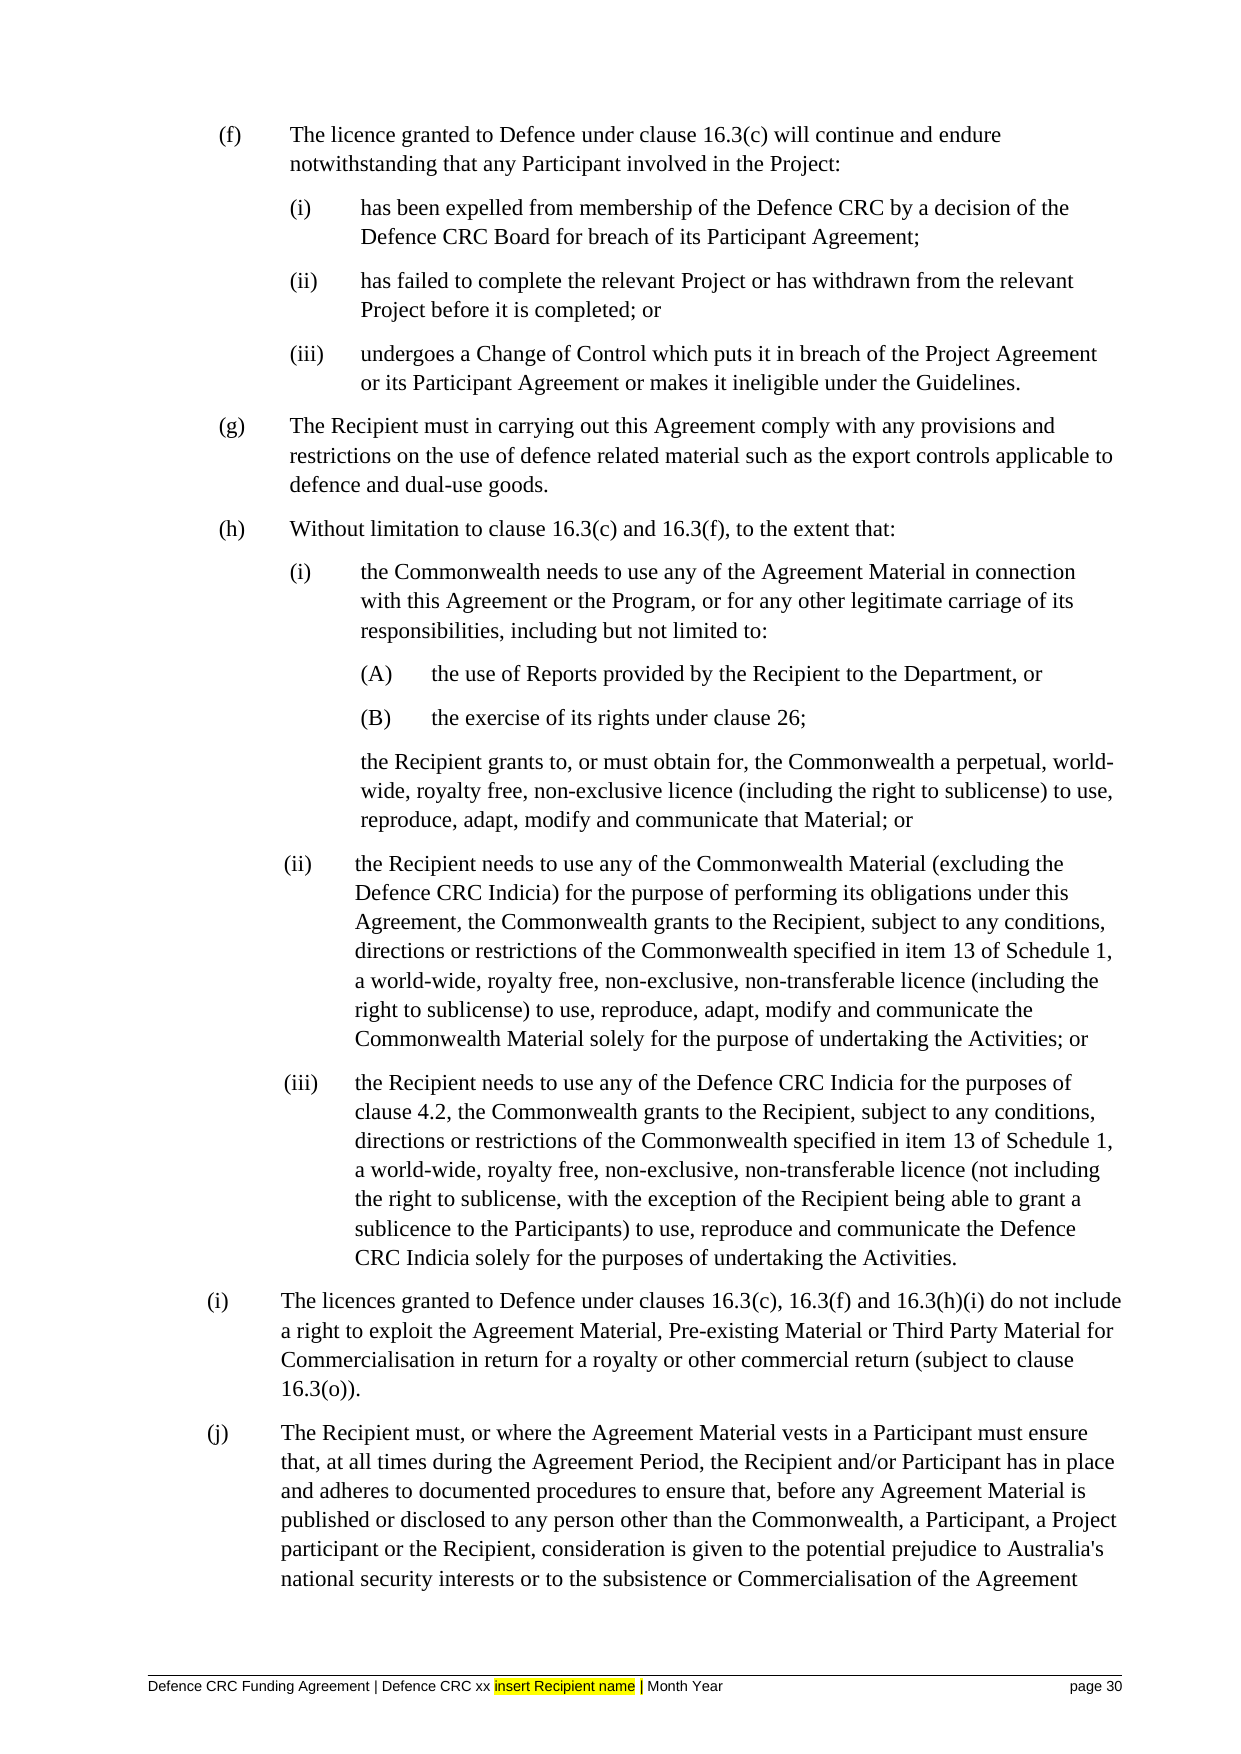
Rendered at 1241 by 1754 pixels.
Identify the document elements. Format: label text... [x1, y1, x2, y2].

list The licences granted to Defence under clauses 16.3(c), 16.3(f) and 16.3(h)(i) do not include a right to exploit the Agreement Material, Pre-existing Material or Third Party Material for Commercialisation in return for a royalty or other commercial return (subject to clause 16.3(o)). [207, 1285, 1122, 1401]
list the use of Reports provided by the Recipient to the Department, or [360, 658, 1122, 687]
list The licence granted to Defence under clause 16.3(c) will continue and endure notwithstanding that any Participant involved in the Project: [218, 118, 1122, 176]
list Without limitation to clause 16.3(c) and 16.3(f), to the extent that: [218, 512, 1122, 541]
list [207, 1416, 1122, 1591]
list the exercise of its rights under clause 26; [360, 701, 1122, 731]
list the Recipient needs to use any of the Commonwealth Material (excluding the Defence CRC Indicia) for the purpose of performing its obligations under this Agreement, the Commonwealth grants to the Recipient, subject to any conditions, directions or restrictions of the Commonwealth specified in item 13 of Schedule 1, a world-wide, royalty free, non-exclusive, non-transferable licence (including the right to sublicense) to use, reproduce, adapt, modify and communicate the Commonwealth Material solely for the purpose of undertaking the Activities; or [284, 847, 1122, 1051]
list the Recipient needs to use any of the Defence CRC Indicia for the purposes of clause 4.2, the Commonwealth grants to the Recipient, subject to any conditions, directions or restrictions of the Commonwealth specified in item 13 of Schedule 1, a world-wide, royalty free, non-exclusive, non-transferable licence (not including the right to sublicense, with the exception of the Recipient being able to grant a sublicence to the Participants) to use, reproduce and communicate the Defence CRC Indicia solely for the purposes of undertaking the Activities. [284, 1066, 1122, 1270]
list The Recipient must in carrying out this Agreement comply with any provisions and restrictions on the use of defence related material such as the export controls applicable to defence and dual-use goods. [218, 410, 1122, 497]
list the Commonwealth needs to use any of the Agreement Material in connection with this Agreement or the Program, or for any other legitimate carriage of its responsibilities, including but not limited to: [289, 556, 1122, 643]
list the Recipient grants to, or must obtain for, the Commonwealth a perpetual, world-wide, royalty free, non-exclusive licence (including the right to sublicense) to use, reproduce, adapt, modify and communicate that Material; or [360, 745, 1122, 833]
list has been expelled from membership of the Defence CRC by a decision of the Defence CRC Board for breach of its Participant Agreement; [289, 191, 1122, 249]
list undergoes a Change of Control which puts it in breach of the Project Agreement or its Participant Agreement or makes it ineligible under the Guidelines. [289, 337, 1122, 395]
list has failed to complete the relevant Project or has withdrawn from the relevant Project before it is completed; or [289, 264, 1122, 322]
